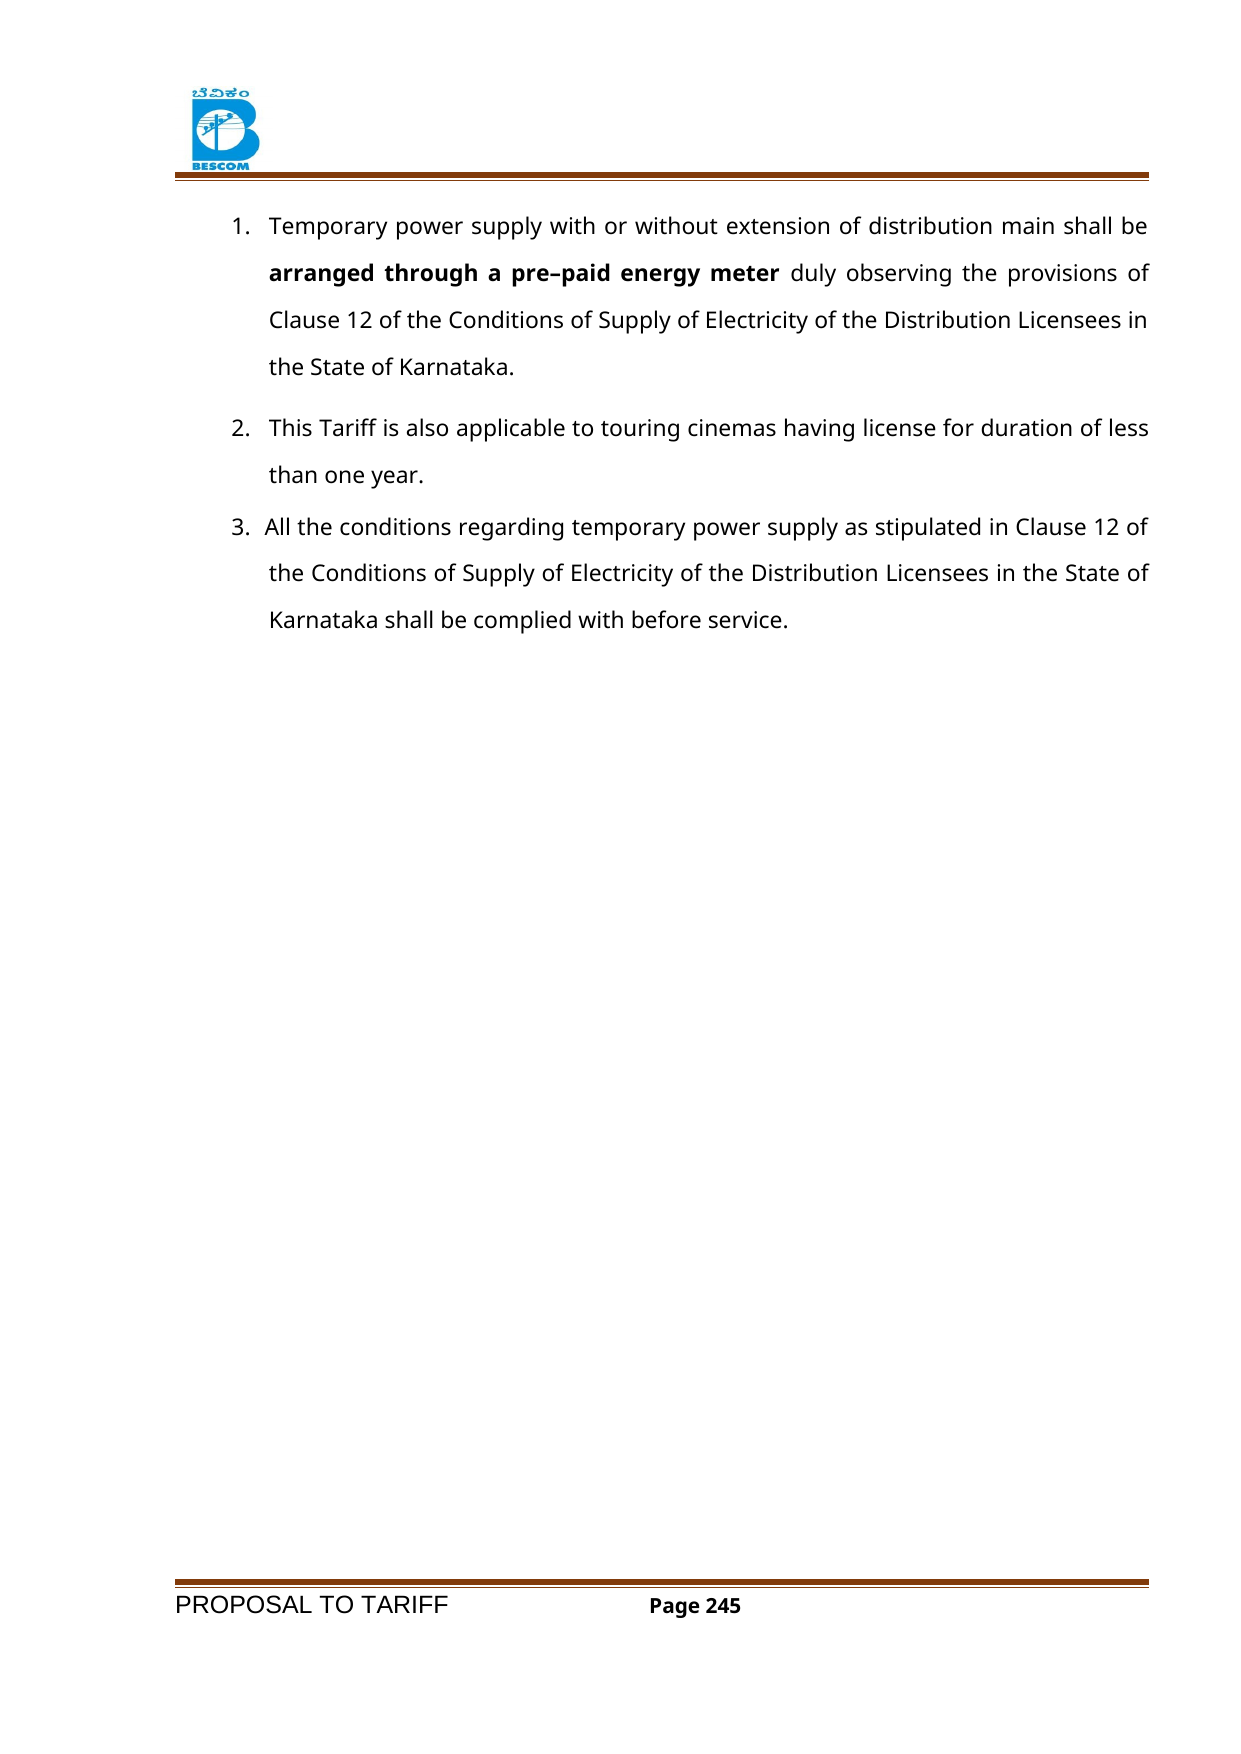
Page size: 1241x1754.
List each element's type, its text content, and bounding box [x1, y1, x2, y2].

list This Tariff is also applicable to touring cinemas having license for duration of less than one year. [231, 412, 1149, 490]
list Temporary power supply with or without extension of distribution main shall be arranged through a pre–paid energy meter duly observing the provisions of Clause 12 of the Conditions of Supply of Electricity of the Distribution Licensees in the State of Karnataka. [231, 210, 1149, 382]
picture [175, 86, 274, 172]
list All the conditions regarding temporary power supply as stipulated in Clause 12 of the Conditions of Supply of Electricity of the Distribution Licensees in the State of Karnataka shall be complied with before service. [231, 511, 1149, 636]
